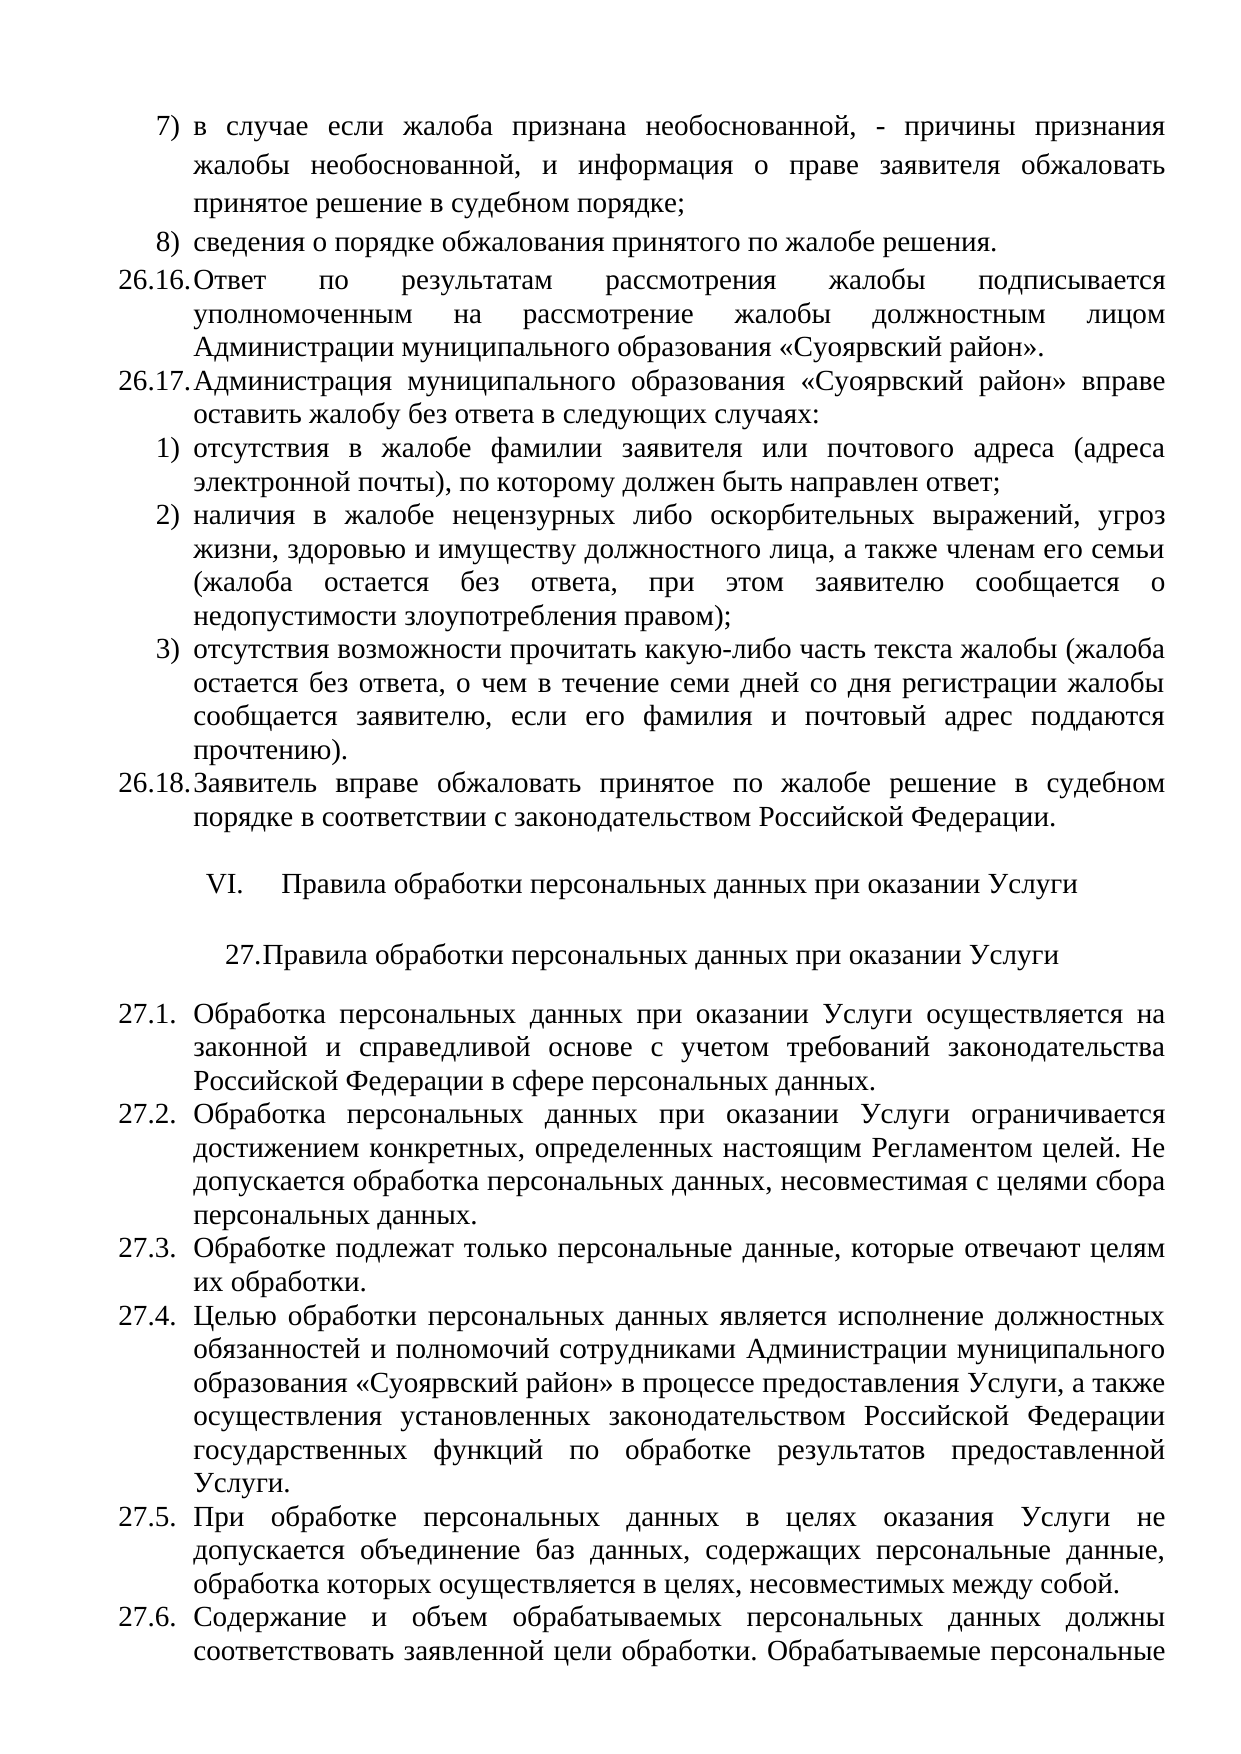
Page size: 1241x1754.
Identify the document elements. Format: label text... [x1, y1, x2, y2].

text Обработке подлежат только персональные данные, которые отвечают целям их обработки. [118, 1231, 1166, 1298]
text Целью обработки персональных данных является исполнение должностных обязанностей и полномочий сотрудниками Администрации муниципального образования «Суоярвский район» в процессе предоставления Услуги, а также осуществления установленных законодательством Российской Федерации государственных функций по обработке результатов предоставленной Услуги. [118, 1298, 1166, 1499]
text Ответ по результатам рассмотрения жалобы подписывается уполномоченным на рассмотрение жалобы должностным лицом Администрации муниципального образования «Суоярвский район». [118, 262, 1166, 363]
text Обработка персональных данных при оказании Услуги ограничивается достижением конкретных, определенных настоящим Регламентом целей. Не допускается обработка персональных данных, несовместимая с целями сбора персональных данных. [118, 1096, 1166, 1231]
list сведения о порядке обжалования принятого по жалобе решения. [156, 224, 1166, 257]
text Обработка персональных данных при оказании Услуги осуществляется на законной и справедливой основе с учетом требований законодательства Российской Федерации в сфере персональных данных. [118, 996, 1166, 1096]
list отсутствия в жалобе фамилии заявителя или почтового адреса (адреса электронной почты), по которому должен быть направлен ответ; [156, 430, 1166, 497]
list в случае если жалоба признана необоснованной, - причины признания жалобы необоснованной, и информация о праве заявителя обжаловать принятое решение в судебном порядке; [156, 108, 1166, 219]
text При обработке персональных данных в целях оказания Услуги не допускается объединение баз данных, содержащих персональные данные, обработка которых осуществляется в целях, несовместимых между собой. [118, 1499, 1166, 1599]
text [118, 1599, 1166, 1667]
text Правила обработки персональных данных при оказании Услуги [118, 937, 1166, 971]
list наличия в жалобе нецензурных либо оскорбительных выражений, угроз жизни, здоровью и имуществу должностного лица, а также членам его семьи (жалоба остается без ответа, при этом заявителю сообщается о недопустимости злоупотребления правом); [156, 497, 1166, 631]
text Заявитель вправе обжаловать принятое по жалобе решение в судебном порядке в соответствии с законодательством Российской Федерации. [118, 766, 1166, 833]
text Администрация муниципального образования «Суоярвский район» вправе оставить жалобу без ответа в следующих случаях: [118, 363, 1166, 430]
list отсутствия возможности прочитать какую-либо часть текста жалобы (жалоба остается без ответа, о чем в течение семи дней со дня регистрации жалобы сообщается заявителю, если его фамилия и почтовый адрес поддаются прочтению). [156, 631, 1166, 766]
subtitle Правила обработки персональных данных при оказании Услуги [156, 866, 1166, 900]
